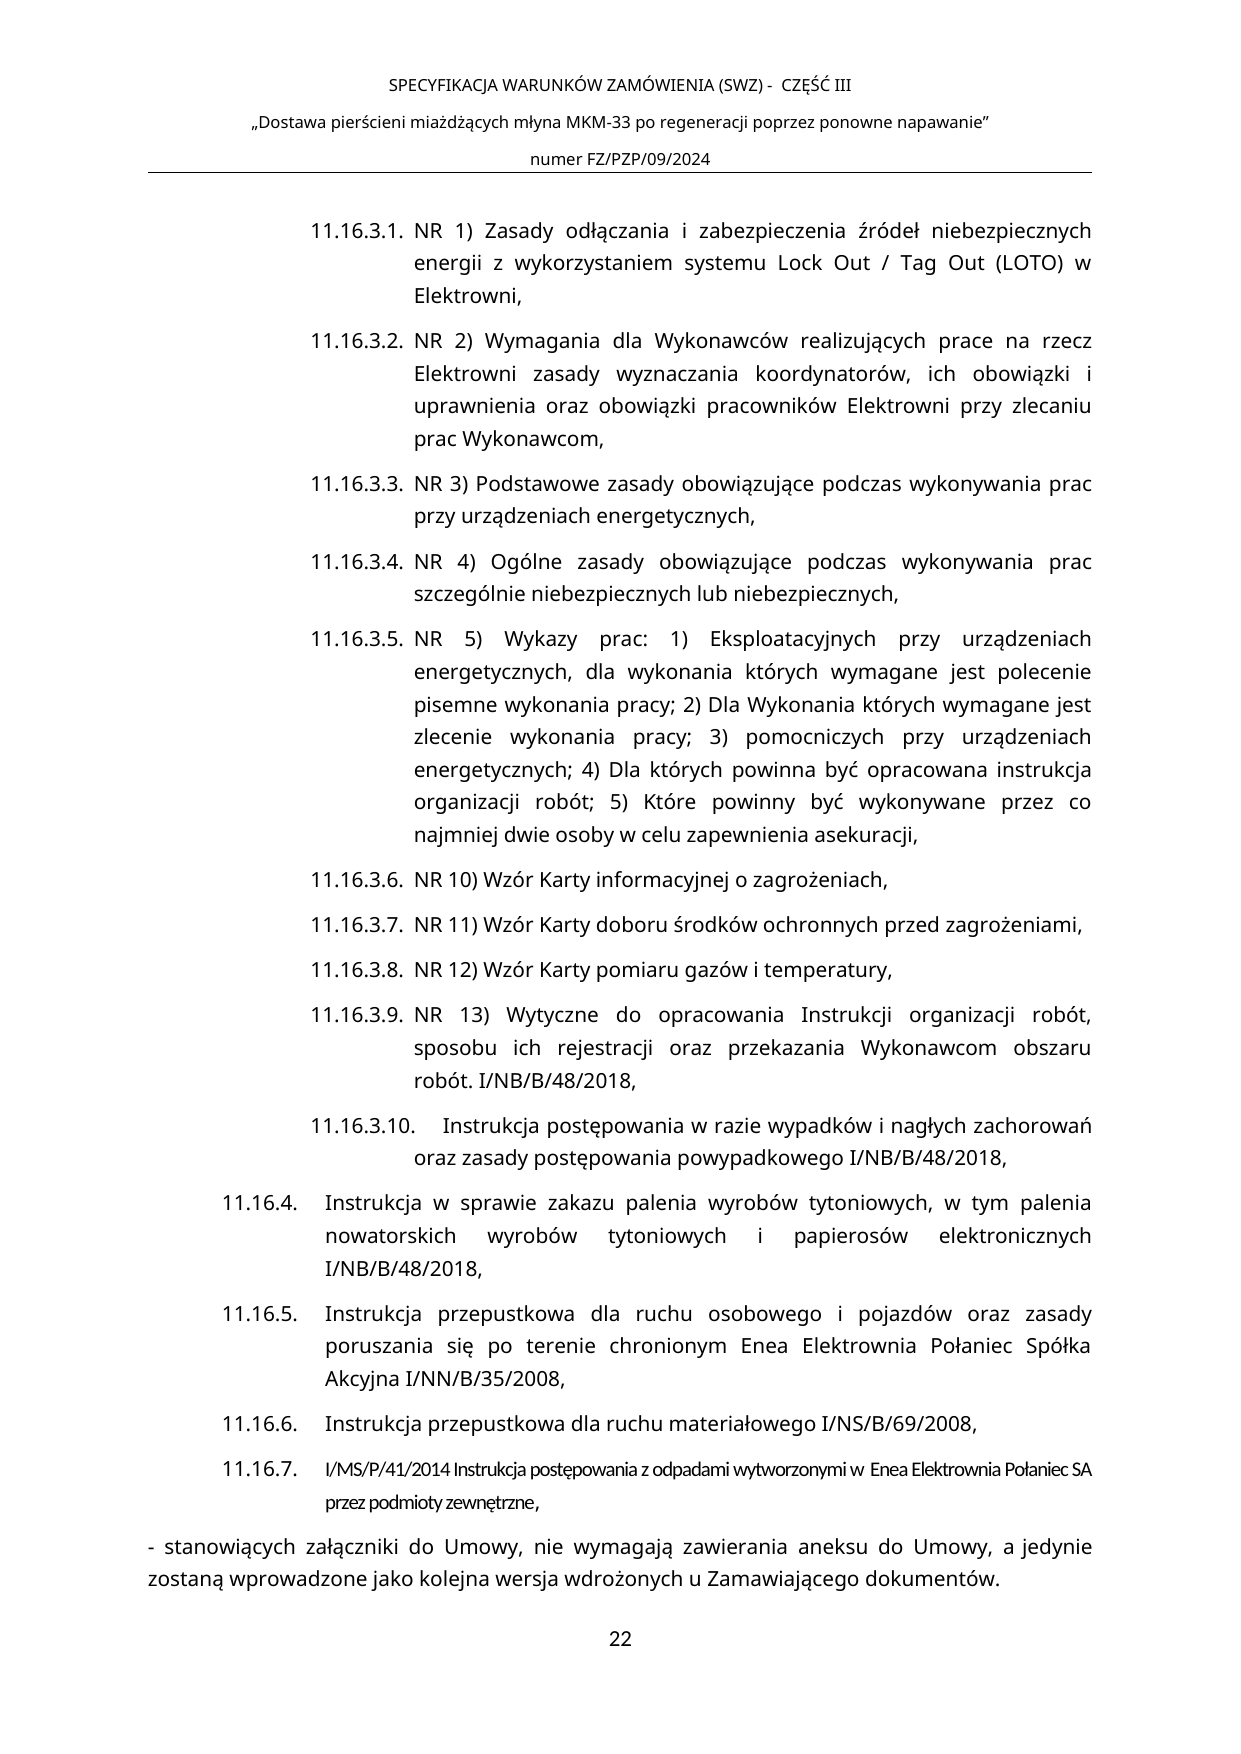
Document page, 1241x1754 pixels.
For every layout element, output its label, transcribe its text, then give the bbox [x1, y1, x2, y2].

list NR 11) Wzór Karty doboru środków ochronnych przed zagrożeniami, [310, 910, 1092, 939]
list NR 10) Wzór Karty informacyjnej o zagrożeniach, [310, 865, 1092, 894]
list NR 4) Ogólne zasady obowiązujące podczas wykonywania prac szczególnie niebezpiecznych lub niebezpiecznych, [310, 547, 1092, 608]
list Instrukcja przepustkowa dla ruchu materiałowego I/NS/B/69/2008, [222, 1409, 1092, 1438]
list Instrukcja postępowania w razie wypadków i nagłych zachorowań oraz zasady postępowania powypadkowego I/NB/B/48/2018, [310, 1111, 1092, 1172]
list Instrukcja w sprawie zakazu palenia wyrobów tytoniowych, w tym palenia nowatorskich wyrobów tytoniowych i papierosów elektronicznych I/NB/B/48/2018, [222, 1188, 1092, 1282]
list NR 13) Wytyczne do opracowania Instrukcji organizacji robót, sposobu ich rejestracji oraz przekazania Wykonawcom obszaru robót. I/NB/B/48/2018, [310, 1001, 1092, 1094]
list NR 2) Wymagania dla Wykonawców realizujących prace na rzecz Elektrowni zasady wyznaczania koordynatorów, ich obowiązki i uprawnienia oraz obowiązki pracowników Elektrowni przy zlecaniu prac Wykonawcom, [310, 326, 1092, 452]
list NR 12) Wzór Karty pomiaru gazów i temperatury, [310, 955, 1092, 984]
list I/MS/P/41/2014 Instrukcja postępowania z odpadami wytworzonymi w Enea Elektrownia Połaniec SA przez podmioty zewnętrzne, [222, 1454, 1092, 1515]
list NR 1) Zasady odłączania i zabezpieczenia źródeł niebezpiecznych energii z wykorzystaniem systemu Lock Out / Tag Out (LOTO) w Elektrowni, [310, 216, 1092, 309]
text - stanowiących załączniki do Umowy, nie wymagają zawierania aneksu do Umowy, a jedynie zostaną wprowadzone jako kolejna wersja wdrożonych u Zamawiającego dokumentów. [148, 1532, 1092, 1593]
list NR 3) Podstawowe zasady obowiązujące podczas wykonywania prac przy urządzeniach energetycznych, [310, 469, 1092, 530]
list NR 5) Wykazy prac: 1) Eksploatacyjnych przy urządzeniach energetycznych, dla wykonania których wymagane jest polecenie pisemne wykonania pracy; 2) Dla Wykonania których wymagane jest zlecenie wykonania pracy; 3) pomocniczych przy urządzeniach energetycznych; 4) Dla których powinna być opracowana instrukcja organizacji robót; 5) Które powinny być wykonywane przez co najmniej dwie osoby w celu zapewnienia asekuracji, [310, 624, 1092, 848]
list Instrukcja przepustkowa dla ruchu osobowego i pojazdów oraz zasady poruszania się po terenie chronionym Enea Elektrownia Połaniec Spółka Akcyjna I/NN/B/35/2008, [222, 1299, 1092, 1392]
